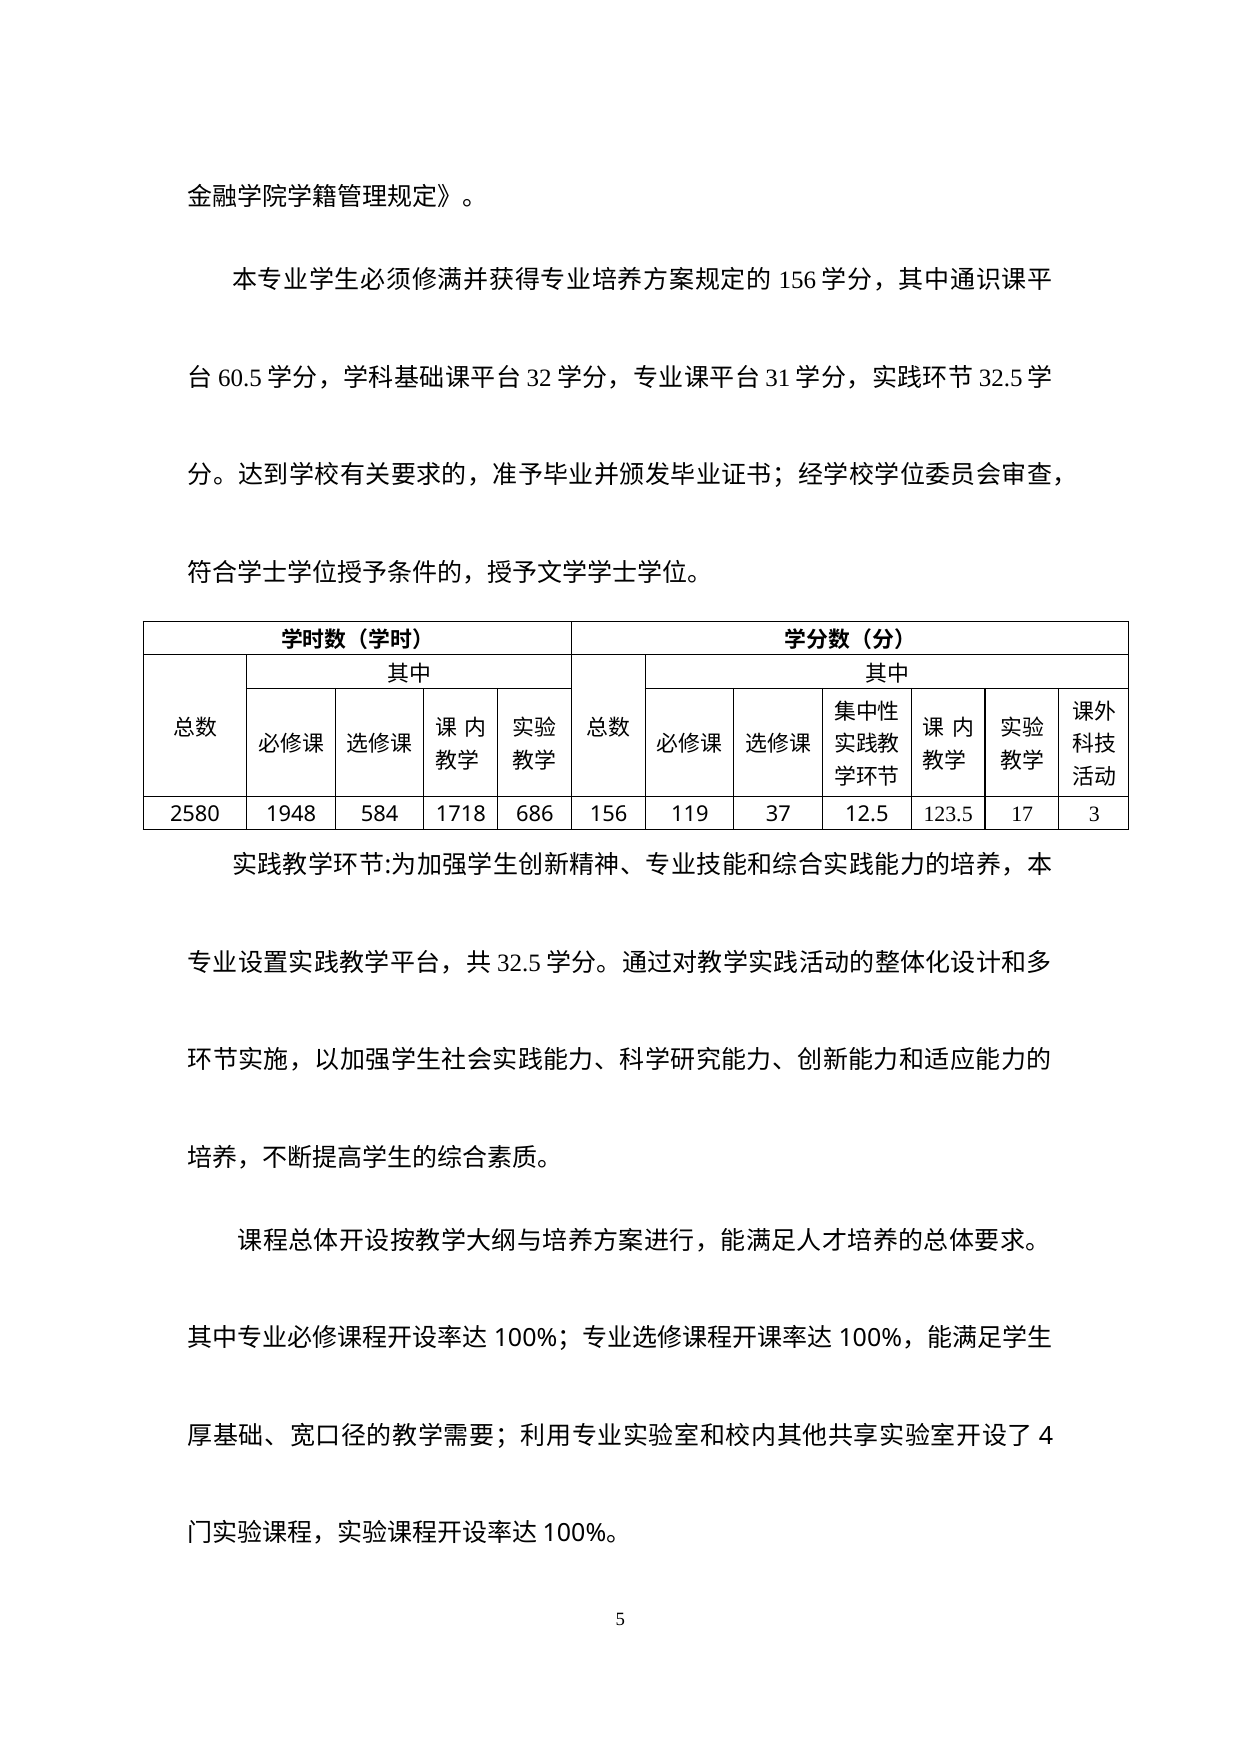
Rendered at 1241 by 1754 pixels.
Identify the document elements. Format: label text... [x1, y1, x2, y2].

table_cell 课内教学 [912, 689, 984, 796]
table_cell 686 [498, 797, 571, 829]
table_cell 总数 [572, 655, 645, 796]
table_cell 选修课 [734, 689, 822, 796]
table_cell 总数 [144, 655, 246, 796]
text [187, 162, 1053, 227]
table_cell 必修课 [247, 689, 335, 796]
table_cell 1948 [247, 797, 335, 829]
table_cell 其中 [247, 655, 571, 688]
table_cell 12.5 [823, 797, 911, 829]
table_cell 选修课 [336, 689, 423, 796]
table_cell 156 [572, 797, 645, 829]
table_cell 2580 [144, 797, 246, 829]
table_cell 课内教学 [424, 689, 497, 796]
table_cell 123.5 [912, 797, 984, 829]
table_cell 实验教学 [498, 689, 571, 796]
text 本专业学生必须修满并获得专业培养方案规定的156学分，其中通识课平台60.5学分，学科基础课平台32学分，专业课平台31学分，实践环节32.5学分。达到学校有关要求的，准予毕业并颁发毕业证书；经学校学位委员会审查，符合学士学位授予条件的，授予文学学士学位。 [187, 245, 1053, 603]
table_cell 其中 [646, 655, 1128, 688]
text 课程总体开设按教学大纲与培养方案进行，能满足人才培养的总体要求。其中专业必修课程开设率达100%；专业选修课程开课率达100%，能满足学生厚基础、宽口径的教学需要；利用专业实验室和校内其他共享实验室开设了4门实验课程，实验课程开设率达100%。 [187, 1206, 1053, 1563]
table_cell 课外科技活动 [1059, 689, 1128, 796]
table_header 学分数（分） [572, 622, 1128, 654]
table_cell 实验教学 [986, 689, 1058, 796]
table_header 学时数（学时） [144, 622, 571, 654]
table_cell 119 [646, 797, 733, 829]
table_cell 37 [734, 797, 822, 829]
table_cell 集中性实践教学环节 [823, 689, 911, 796]
table_cell 584 [336, 797, 423, 829]
table_cell 必修课 [646, 689, 733, 796]
table_cell 1718 [424, 797, 497, 829]
text 实践教学环节:为加强学生创新精神、专业技能和综合实践能力的培养，本专业设置实践教学平台，共32.5学分。通过对教学实践活动的整体化设计和多环节实施，以加强学生社会实践能力、科学研究能力、创新能力和适应能力的培养，不断提高学生的综合素质。 [187, 830, 1053, 1188]
table_cell 17 [986, 797, 1058, 829]
table_cell 3 [1059, 797, 1128, 829]
